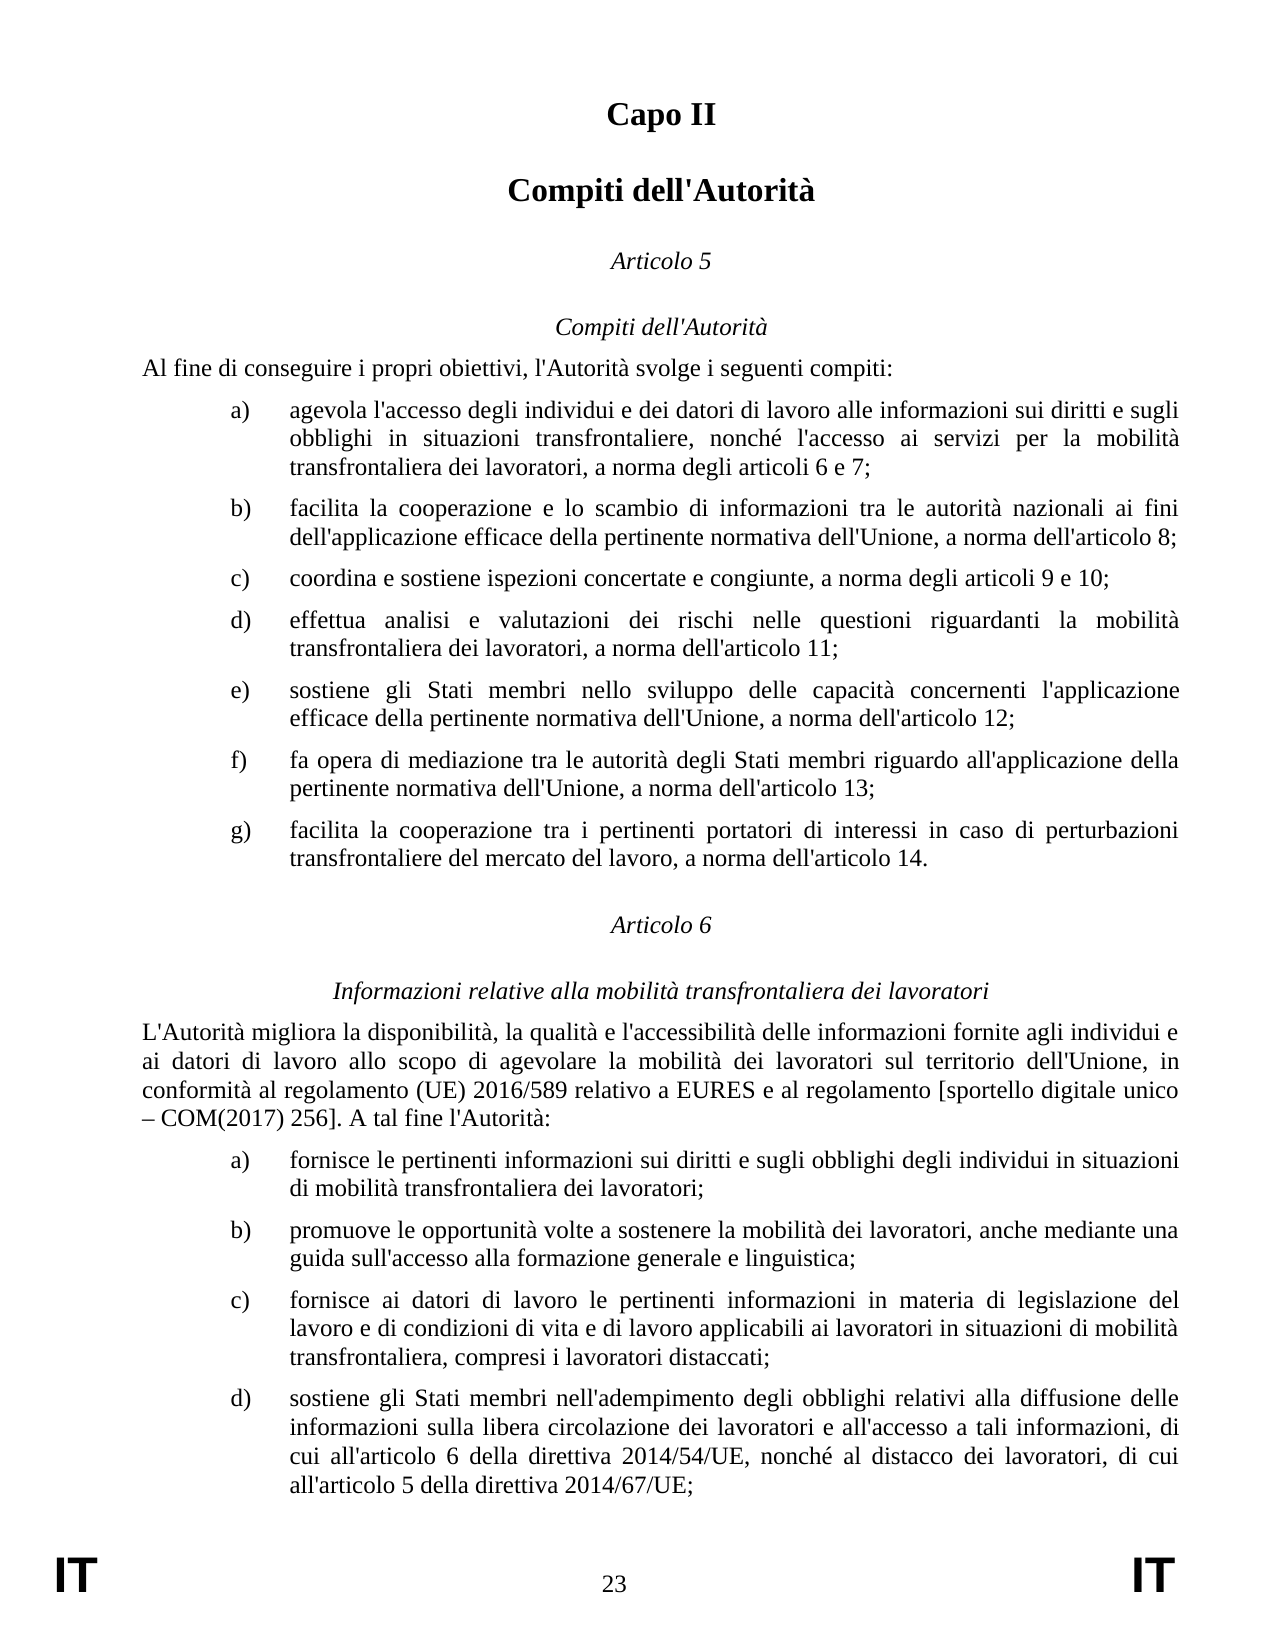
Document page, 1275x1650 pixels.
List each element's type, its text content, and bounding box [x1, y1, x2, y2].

text L'Autorità migliora la disponibilità, la qualità e l'accessibilità delle informazioni fornite agli individui e ai datori di lavoro allo scopo di agevolare la mobilità dei lavoratori sul territorio dell'Unione, in conformità al regolamento (UE) 2016/589 relativo a EURES e al regolamento [sportello digitale unico – COM(2017) 256]. A tal fine l'Autorità: [142, 1017, 1181, 1132]
text a) agevola l'accesso degli individui e dei datori di lavoro alle informazioni sui diritti e sugli obblighi in situazioni transfrontaliere, nonché l'accesso ai servizi per la mobilità transfrontaliera dei lavoratori, a norma degli articoli 6 e 7; [230, 395, 1181, 481]
text b) promuove le opportunità volte a sostenere la mobilità dei lavoratori, anche mediante una guida sull'accesso alla formazione generale e linguistica; [230, 1215, 1181, 1272]
text Articolo 6 [142, 910, 1181, 938]
text a) fornisce le pertinenti informazioni sui diritti e sugli obblighi degli individui in situazioni di mobilità transfrontaliera dei lavoratori; [230, 1145, 1181, 1202]
text f) fa opera di mediazione tra le autorità degli Stati membri riguardo all'applicazione della pertinente normativa dell'Unione, a norma dell'articolo 13; [230, 745, 1181, 802]
text g) facilita la cooperazione tra i pertinenti portatori di interessi in caso di perturbazioni transfrontaliere del mercato del lavoro, a norma dell'articolo 14. [230, 815, 1181, 872]
text c) fornisce ai datori di lavoro le pertinenti informazioni in materia di legislazione del lavoro e di condizioni di vita e di lavoro applicabili ai lavoratori in situazioni di mobilità transfrontaliera, compresi i lavoratori distaccati; [230, 1285, 1181, 1371]
text Articolo 5 [142, 246, 1181, 275]
text d) effettua analisi e valutazioni dei rischi nelle questioni riguardanti la mobilità transfrontaliera dei lavoratori, a norma dell'articolo 11; [230, 605, 1181, 662]
text Al fine di conseguire i propri obiettivi, l'Autorità svolge i seguenti compiti: [142, 353, 1181, 382]
text e) sostiene gli Stati membri nello sviluppo delle capacità concernenti l'applicazione efficace della pertinente normativa dell'Unione, a norma dell'articolo 12; [230, 675, 1181, 732]
text Compiti dell'Autorità [142, 312, 1181, 341]
title Capo II [142, 94, 1181, 133]
text b) facilita la cooperazione e lo scambio di informazioni tra le autorità nazionali ai fini dell'applicazione efficace della pertinente normativa dell'Unione, a norma dell'articolo 8; [230, 493, 1181, 551]
text c) coordina e sostiene ispezioni concertate e congiunte, a norma degli articoli 9 e 10; [230, 563, 1181, 592]
text Informazioni relative alla mobilità transfrontaliera dei lavoratori [142, 976, 1181, 1005]
title Compiti dell'Autorità [142, 170, 1181, 208]
text d) sostiene gli Stati membri nell'adempimento degli obblighi relativi alla diffusione delle informazioni sulla libera circolazione dei lavoratori e all'accesso a tali informazioni, di cui all'articolo 6 della direttiva 2014/54/UE, nonché al distacco dei lavoratori, di cui all'articolo 5 della direttiva 2014/67/UE; [230, 1383, 1181, 1498]
